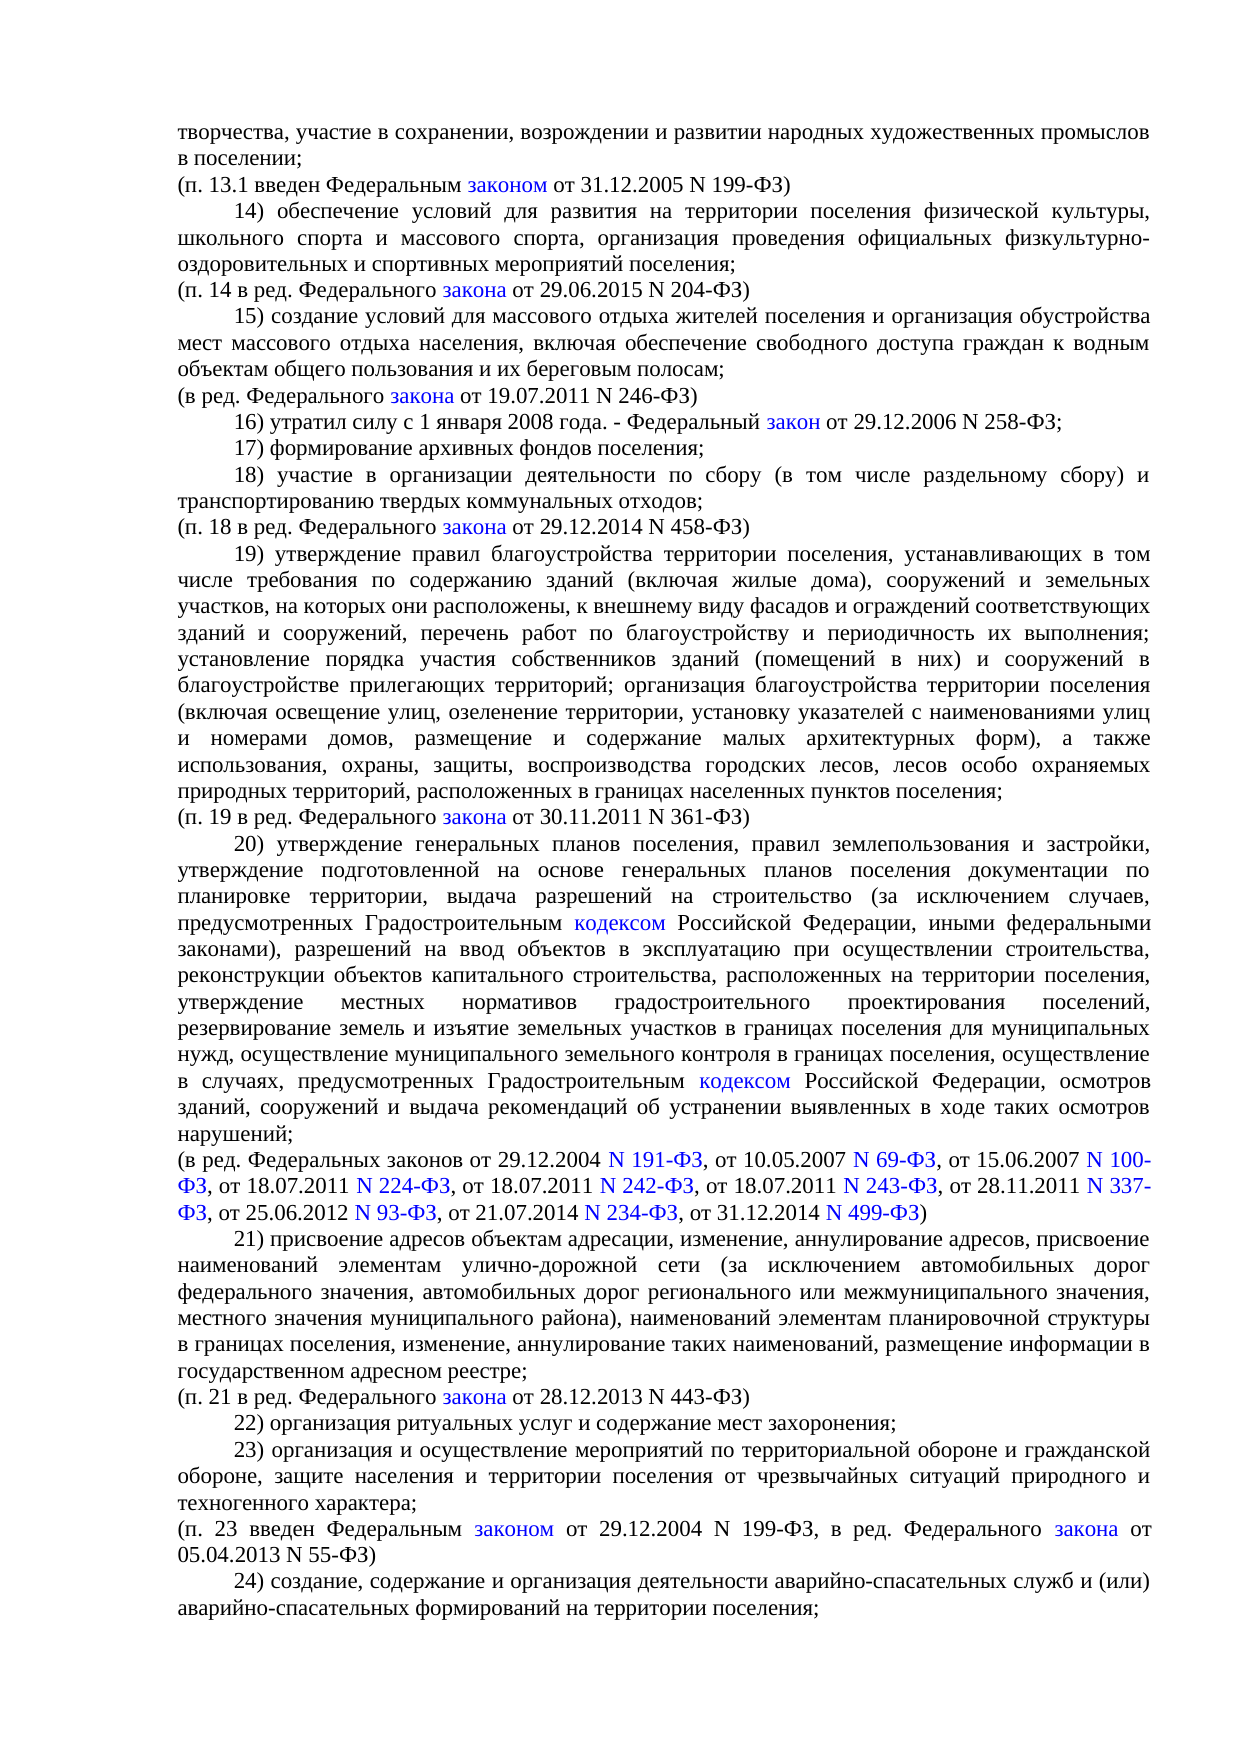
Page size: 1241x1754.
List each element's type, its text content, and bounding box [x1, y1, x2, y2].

text 14) обеспечение условий для развития на территории поселения физической культуры, школьного спорта и массового спорта, организация проведения официальных физкультурно-оздоровительных и спортивных мероприятий поселения; [177, 197, 1152, 276]
text 22) организация ритуальных услуг и содержание мест захоронения; [177, 1409, 1152, 1436]
text 24) создание, содержание и организация деятельности аварийно-спасательных служб и (или) аварийно-спасательных формирований на территории поселения; [177, 1568, 1152, 1620]
text (п. 21 в ред. Федерального закона от 28.12.2013 N 443-ФЗ) [177, 1383, 1152, 1409]
text 15) создание условий для массового отдыха жителей поселения и организация обустройства мест массового отдыха населения, включая обеспечение свободного доступа граждан к водным объектам общего пользования и их береговым полосам; [177, 303, 1152, 382]
text (п. 14 в ред. Федерального закона от 29.06.2015 N 204-ФЗ) [177, 276, 1152, 303]
text 20) утверждение генеральных планов поселения, правил землепользования и застройки, утверждение подготовленной на основе генеральных планов поселения документации по планировке территории, выдача разрешений на строительство (за исключением случаев, предусмотренных Градостроительным кодексом Российской Федерации, иными федеральными законами), разрешений на ввод объектов в эксплуатацию при осуществлении строительства, реконструкции объектов капитального строительства, расположенных на территории поселения, утверждение местных нормативов градостроительного проектирования поселений, резервирование земель и изъятие земельных участков в границах поселения для муниципальных нужд, осуществление муниципального земельного контроля в границах поселения, осуществление в случаях, предусмотренных Градостроительным кодексом Российской Федерации, осмотров зданий, сооружений и выдача рекомендаций об устранении выявленных в ходе таких осмотров нарушений; [177, 830, 1152, 1146]
text 16) утратил силу с 1 января 2008 года. - Федеральный закон от 29.12.2006 N 258-ФЗ; [177, 408, 1152, 434]
text (п. 23 введен Федеральным законом от 29.12.2004 N 199-ФЗ, в ред. Федерального закона от 05.04.2013 N 55-ФЗ) [177, 1515, 1152, 1568]
text (в ред. Федеральных законов от 29.12.2004 N 191-ФЗ, от 10.05.2007 N 69-ФЗ, от 15.06.2007 N 100-ФЗ, от 18.07.2011 N 224-ФЗ, от 18.07.2011 N 242-ФЗ, от 18.07.2011 N 243-ФЗ, от 28.11.2011 N 337-ФЗ, от 25.06.2012 N 93-ФЗ, от 21.07.2014 N 234-ФЗ, от 31.12.2014 N 499-ФЗ) [177, 1146, 1152, 1225]
text 21) присвоение адресов объектам адресации, изменение, аннулирование адресов, присвоение наименований элементам улично-дорожной сети (за исключением автомобильных дорог федерального значения, автомобильных дорог регионального или межмуниципального значения, местного значения муниципального района), наименований элементам планировочной структуры в границах поселения, изменение, аннулирование таких наименований, размещение информации в государственном адресном реестре; [177, 1225, 1152, 1383]
text 17) формирование архивных фондов поселения; [177, 434, 1152, 461]
text (п. 19 в ред. Федерального закона от 30.11.2011 N 361-ФЗ) [177, 803, 1152, 830]
text 18) участие в организации деятельности по сбору (в том числе раздельному сбору) и транспортированию твердых коммунальных отходов; [177, 461, 1152, 513]
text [177, 118, 1152, 171]
text 19) утверждение правил благоустройства территории поселения, устанавливающих в том числе требования по содержанию зданий (включая жилые дома), сооружений и земельных участков, на которых они расположены, к внешнему виду фасадов и ограждений соответствующих зданий и сооружений, перечень работ по благоустройству и периодичность их выполнения; установление порядка участия собственников зданий (помещений в них) и сооружений в благоустройстве прилегающих территорий; организация благоустройства территории поселения (включая освещение улиц, озеленение территории, установку указателей с наименованиями улиц и номерами домов, размещение и содержание малых архитектурных форм), а также использования, охраны, защиты, воспроизводства городских лесов, лесов особо охраняемых природных территорий, расположенных в границах населенных пунктов поселения; [177, 540, 1152, 803]
text (п. 18 в ред. Федерального закона от 29.12.2014 N 458-ФЗ) [177, 513, 1152, 540]
text (п. 13.1 введен Федеральным законом от 31.12.2005 N 199-ФЗ) [177, 171, 1152, 197]
text (в ред. Федерального закона от 19.07.2011 N 246-ФЗ) [177, 382, 1152, 408]
text 23) организация и осуществление мероприятий по территориальной обороне и гражданской обороне, защите населения и территории поселения от чрезвычайных ситуаций природного и техногенного характера; [177, 1436, 1152, 1515]
